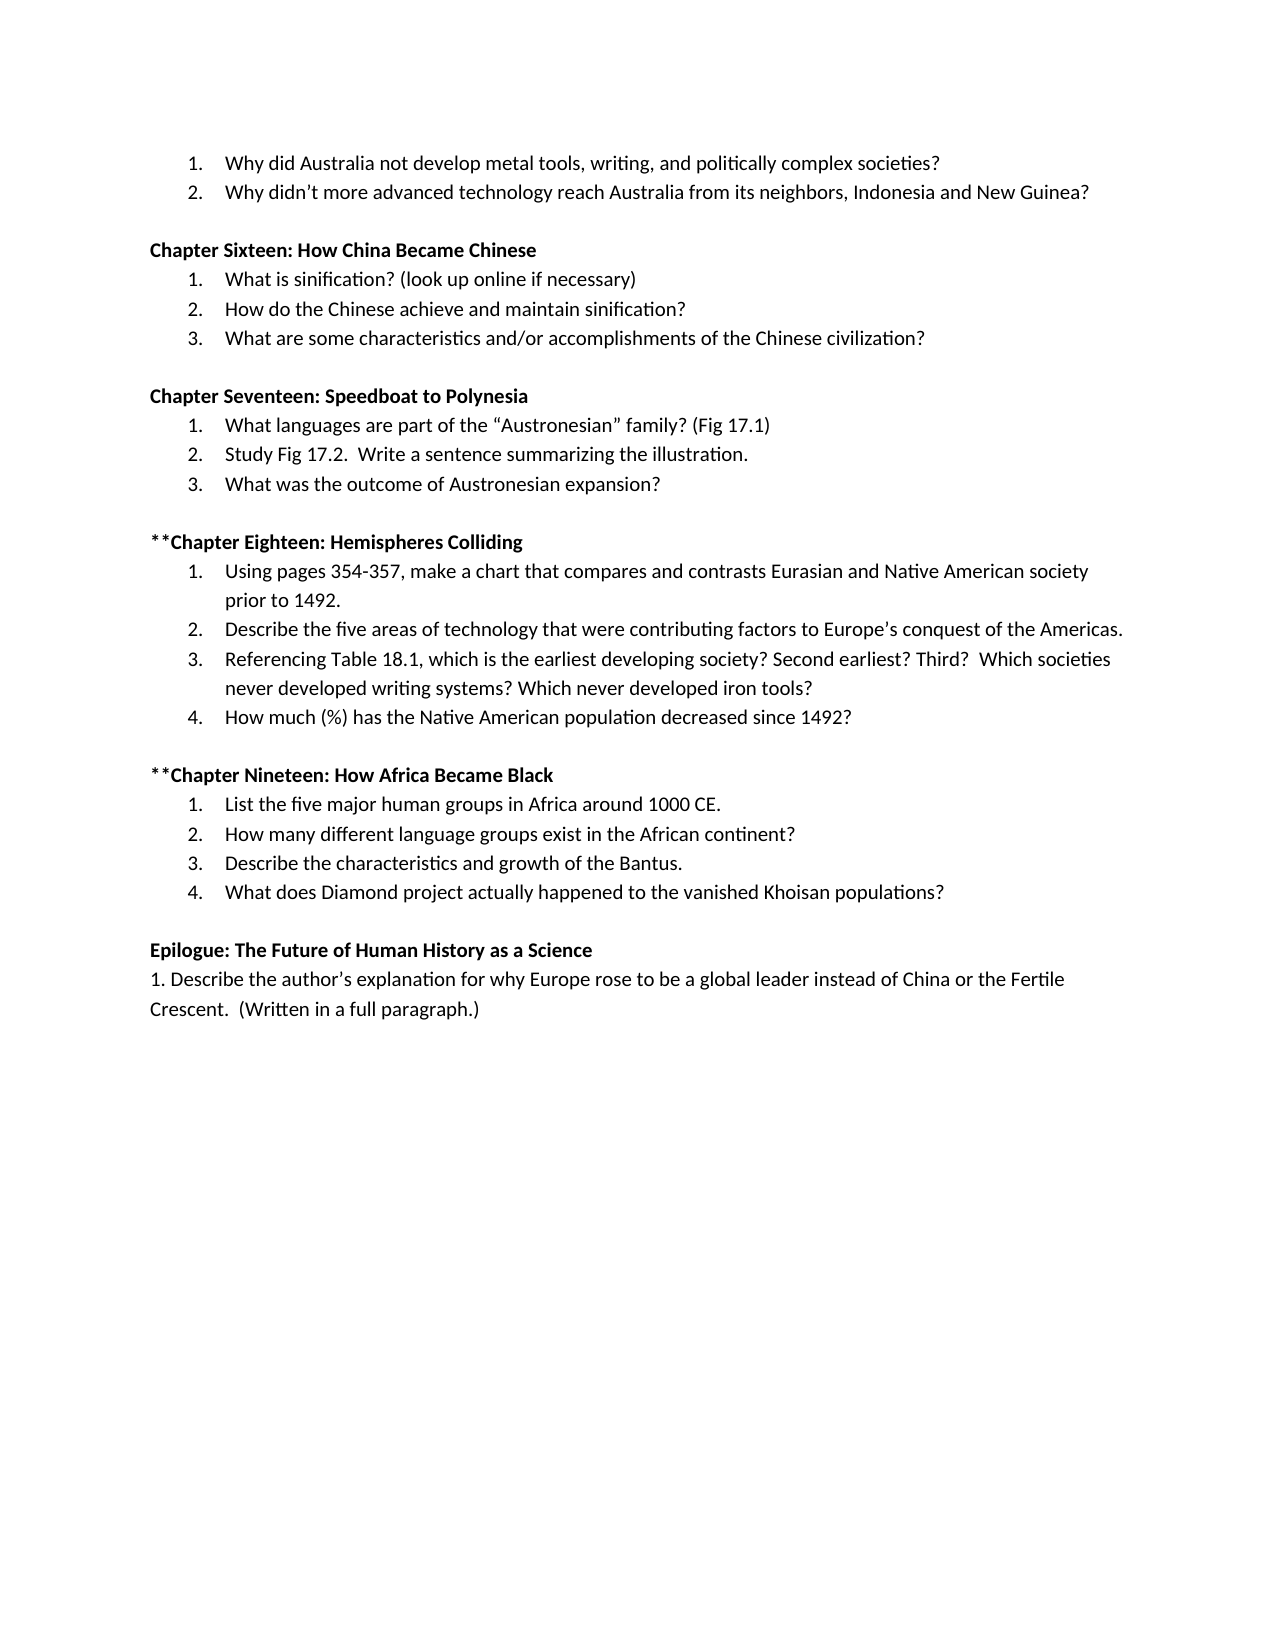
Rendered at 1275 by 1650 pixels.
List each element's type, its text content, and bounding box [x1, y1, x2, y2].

text Epilogue: The Future of Human History as a Science [150, 937, 1125, 963]
text **Chapter Eighteen: Hemispheres Colliding [150, 529, 1125, 554]
text Chapter Sixteen: How China Became Chinese [150, 237, 1125, 263]
list Using pages 354-357, make a chart that compares and contrasts Eurasian and Native American society prior to 1492. [187, 558, 1125, 613]
list Describe the characteristics and growth of the Bantus. [187, 850, 1125, 875]
list List the five major human groups in Africa around 1000 CE. [187, 792, 1125, 817]
list Why did Australia not develop metal tools, writing, and politically complex societies? [187, 150, 1125, 175]
list What was the outcome of Austronesian expansion? [187, 471, 1125, 496]
list Study Fig 17.2. Write a sentence summarizing the illustration. [187, 442, 1125, 467]
text Chapter Seventeen: Speedboat to Polynesia [150, 383, 1125, 409]
list Why didn’t more advanced technology reach Australia from its neighbors, Indonesia and New Guinea? [187, 179, 1125, 204]
list Describe the five areas of technology that were contributing factors to Europe’s conquest of the Americas. [187, 617, 1125, 642]
list What is sinification? (look up online if necessary) [187, 267, 1125, 292]
list Referencing Table 18.1, which is the earliest developing society? Second earliest? Third? Which societies never developed writing systems? Which never developed iron tools? [187, 646, 1125, 700]
list How many different language groups exist in the African continent? [187, 821, 1125, 846]
list What languages are part of the “Austronesian” family? (Fig 17.1) [187, 412, 1125, 438]
list What does Diamond project actually happened to the vanished Khoisan populations? [187, 879, 1125, 904]
list What are some characteristics and/or accomplishments of the Chinese civilization? [187, 325, 1125, 350]
list How much (%) has the Native American population decreased since 1492? [187, 704, 1125, 729]
list How do the Chinese achieve and maintain sinification? [187, 296, 1125, 321]
text 1. Describe the author’s explanation for why Europe rose to be a global leader instead of China or the Fertile Crescent. (Written in a full paragraph.) [150, 967, 1125, 1021]
text **Chapter Nineteen: How Africa Became Black [150, 762, 1125, 788]
